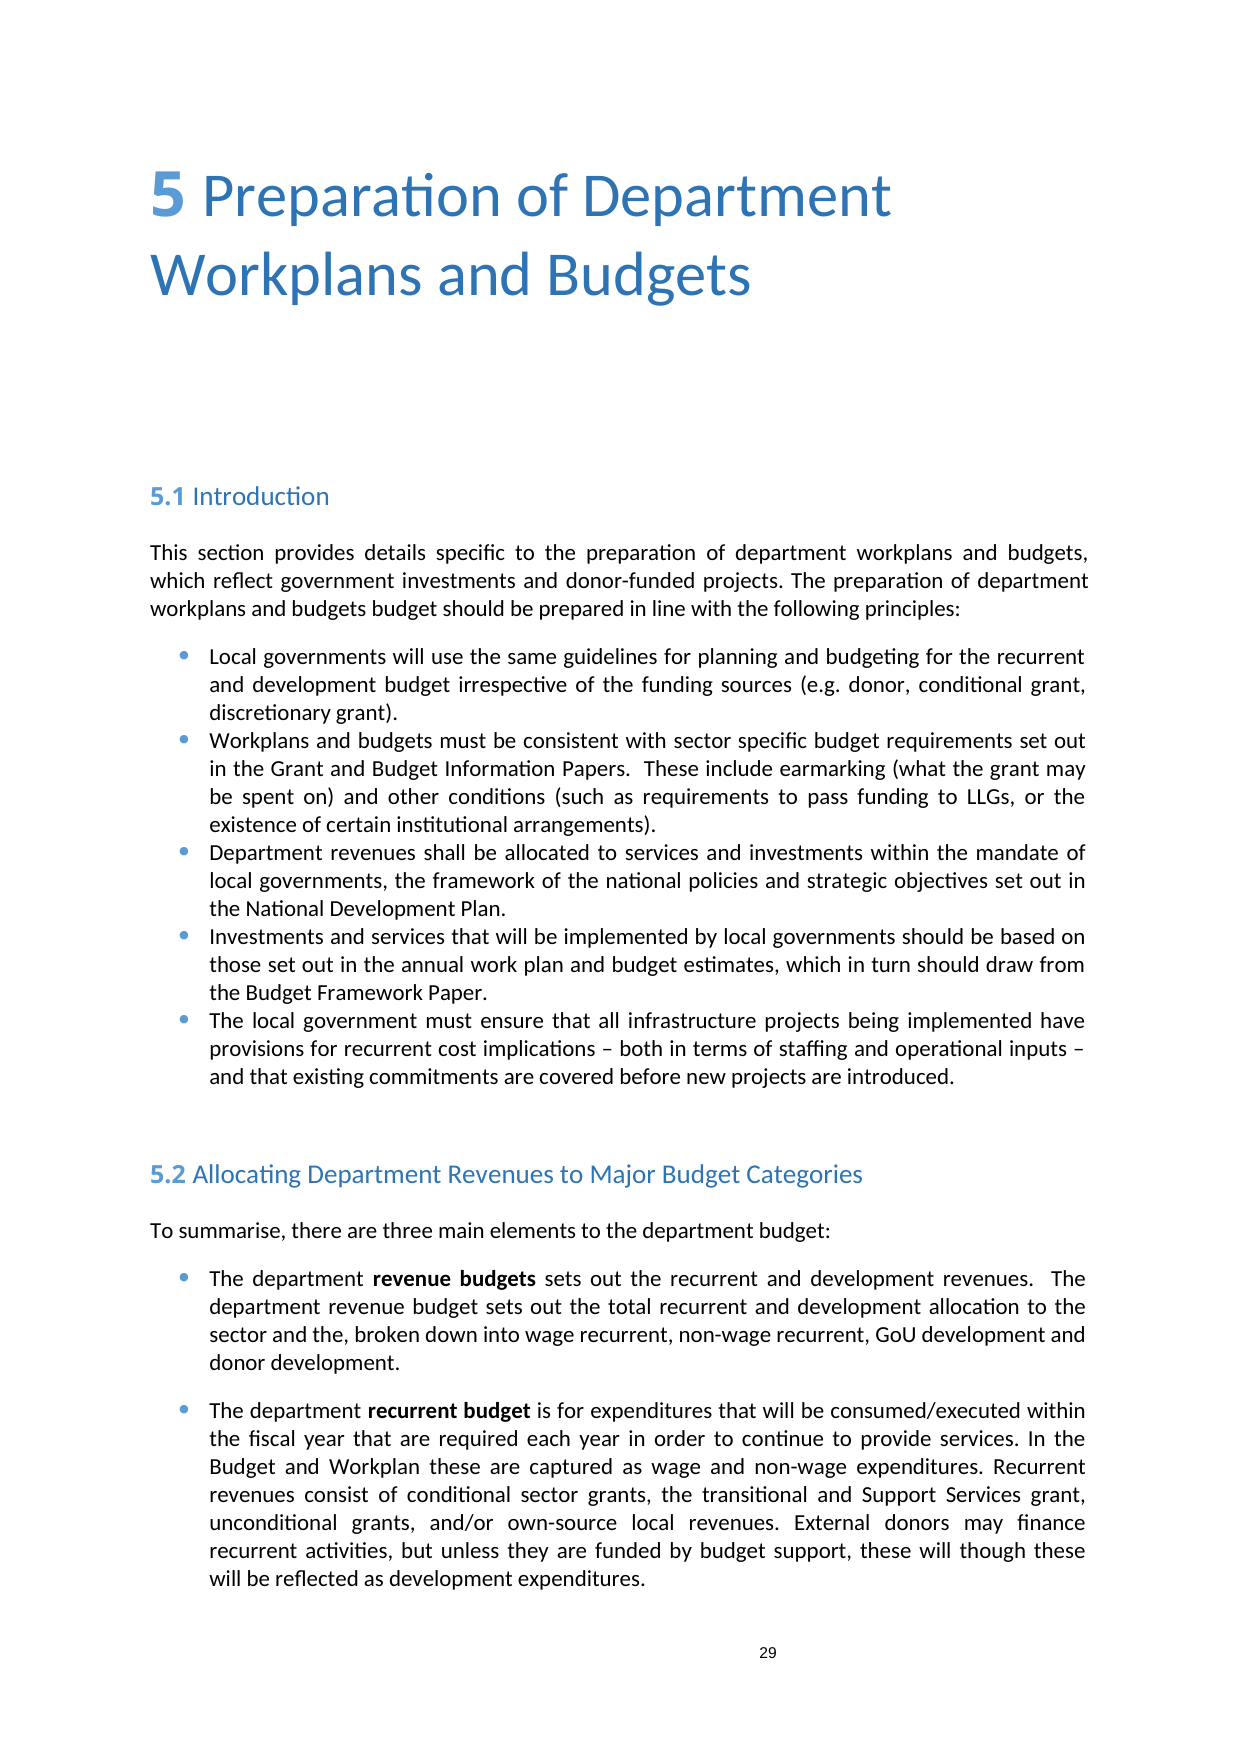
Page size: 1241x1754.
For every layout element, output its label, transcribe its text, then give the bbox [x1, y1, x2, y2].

list Workplans and budgets must be consistent with sector specific budget requirements set out in the Grant and Budget Information Papers. These include earmarking (what the grant may be spent on) and other conditions (such as requirements to pass funding to LLGs, or the existence of certain institutional arrangements). [179, 726, 1087, 838]
list Investments and services that will be implemented by local governments should be based on those set out in the annual work plan and budget estimates, which in turn should draw from the Budget Framework Paper. [179, 922, 1087, 1006]
subtitle Preparation of Department Workplans and Budgets [150, 150, 1090, 311]
text The department revenue budgets sets out the recurrent and development revenues. The department revenue budget sets out the total recurrent and development allocation to the sector and the, broken down into wage recurrent, non-wage recurrent, GoU development and donor development. [179, 1264, 1087, 1376]
list Department revenues shall be allocated to services and investments within the mandate of local governments, the framework of the national policies and strategic objectives set out in the National Development Plan. [179, 838, 1087, 922]
list To summarise, there are three main elements to the department budget: [150, 1216, 1031, 1244]
text The local government must ensure that all infrastructure projects being implemented have provisions for recurrent cost implications – both in terms of staffing and operational inputs – and that existing commitments are covered before new projects are introduced. [179, 1006, 1087, 1090]
text The department recurrent budget is for expenditures that will be consumed/executed within the fiscal year that are required each year in order to continue to provide services. In the Budget and Workplan these are captured as wage and non-wage expenditures. Recurrent revenues consist of conditional sector grants, the transitional and Support Services grant, unconditional grants, and/or own-source local revenues. External donors may finance recurrent activities, but unless they are funded by budget support, these will though these will be reflected as development expenditures. [179, 1396, 1087, 1592]
text This section provides details specific to the preparation of department workplans and budgets, which reflect government investments and donor-funded projects. The preparation of department workplans and budgets budget should be prepared in line with the following principles: [150, 538, 1090, 622]
subtitle Introduction [150, 478, 1090, 512]
subtitle Allocating Department Revenues to Major Budget Categories [150, 1156, 1090, 1190]
list Local governments will use the same guidelines for planning and budgeting for the recurrent and development budget irrespective of the funding sources (e.g. donor, conditional grant, discretionary grant). [179, 642, 1087, 726]
